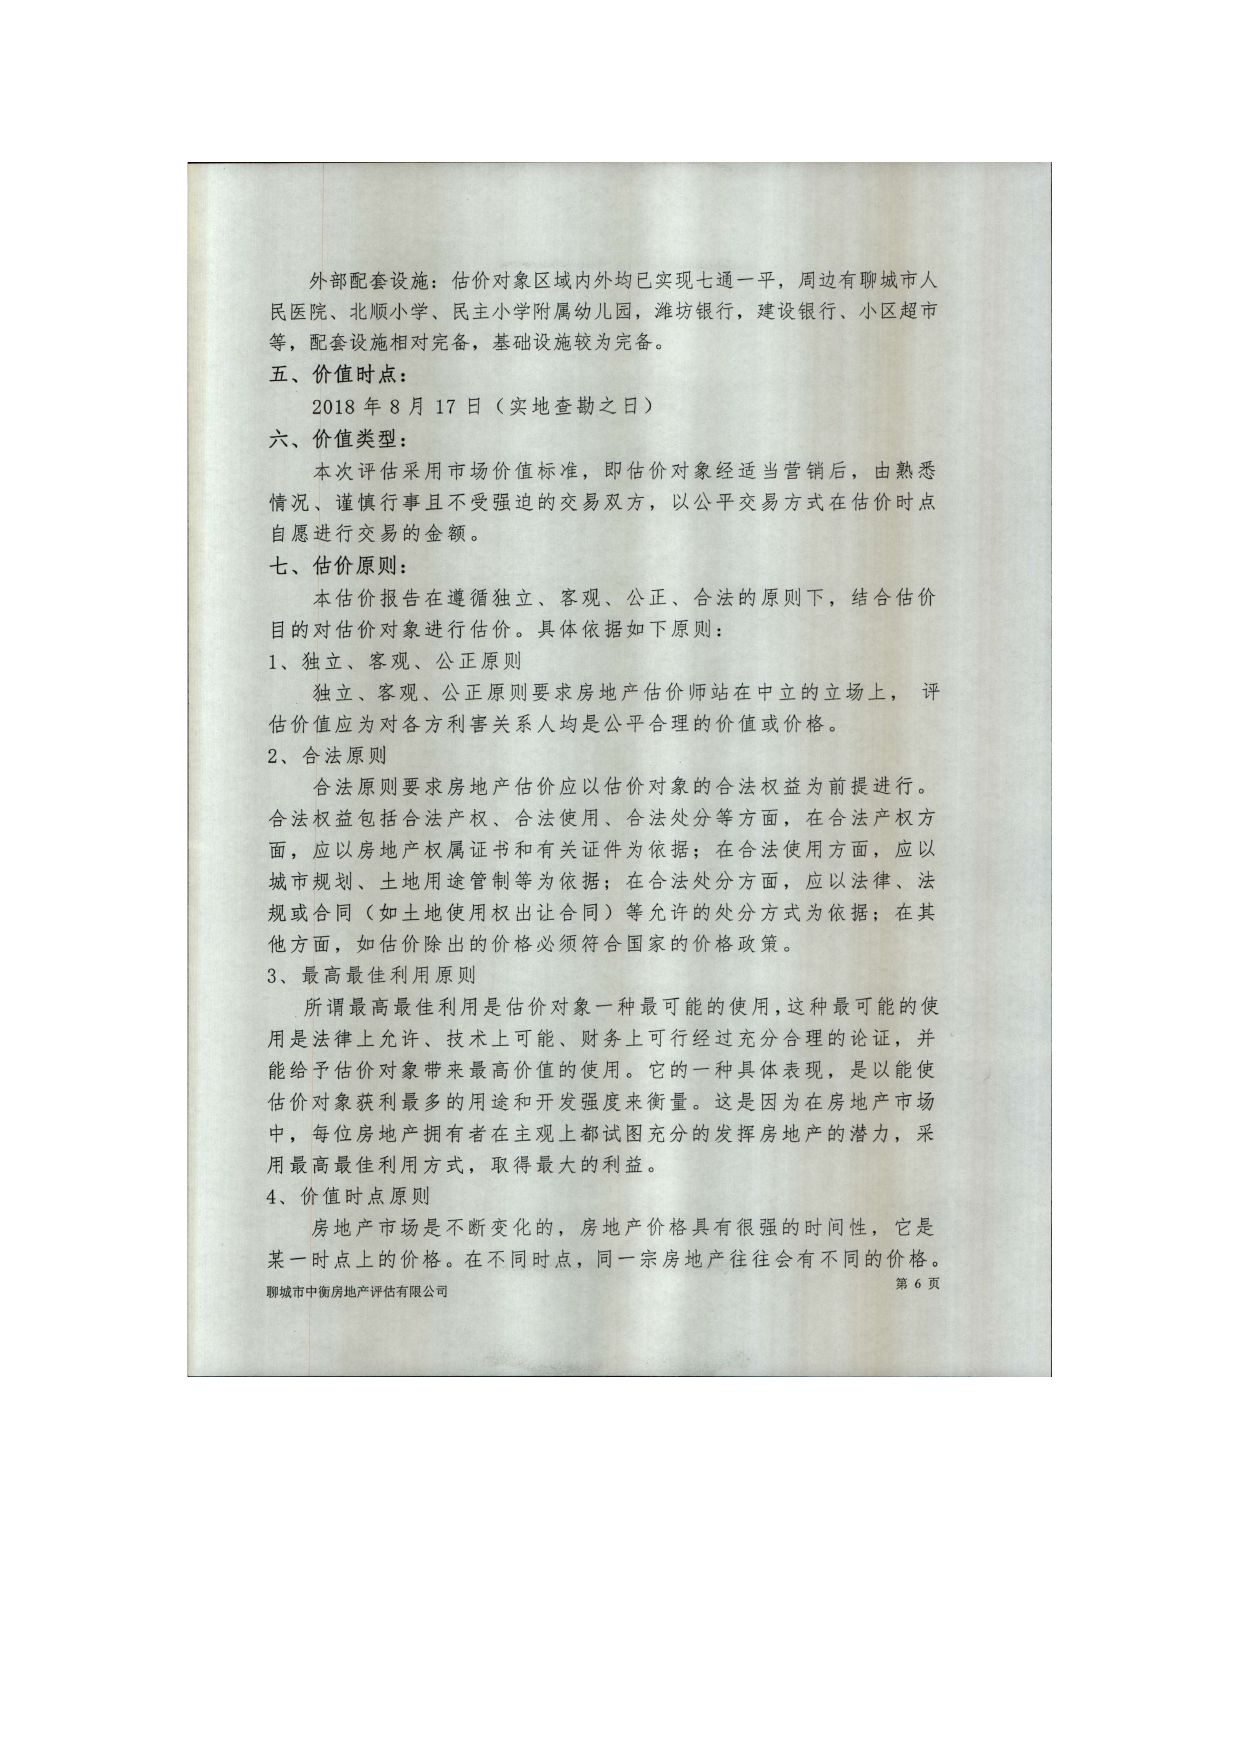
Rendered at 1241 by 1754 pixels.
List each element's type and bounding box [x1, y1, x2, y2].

picture [187, 162, 1052, 1377]
